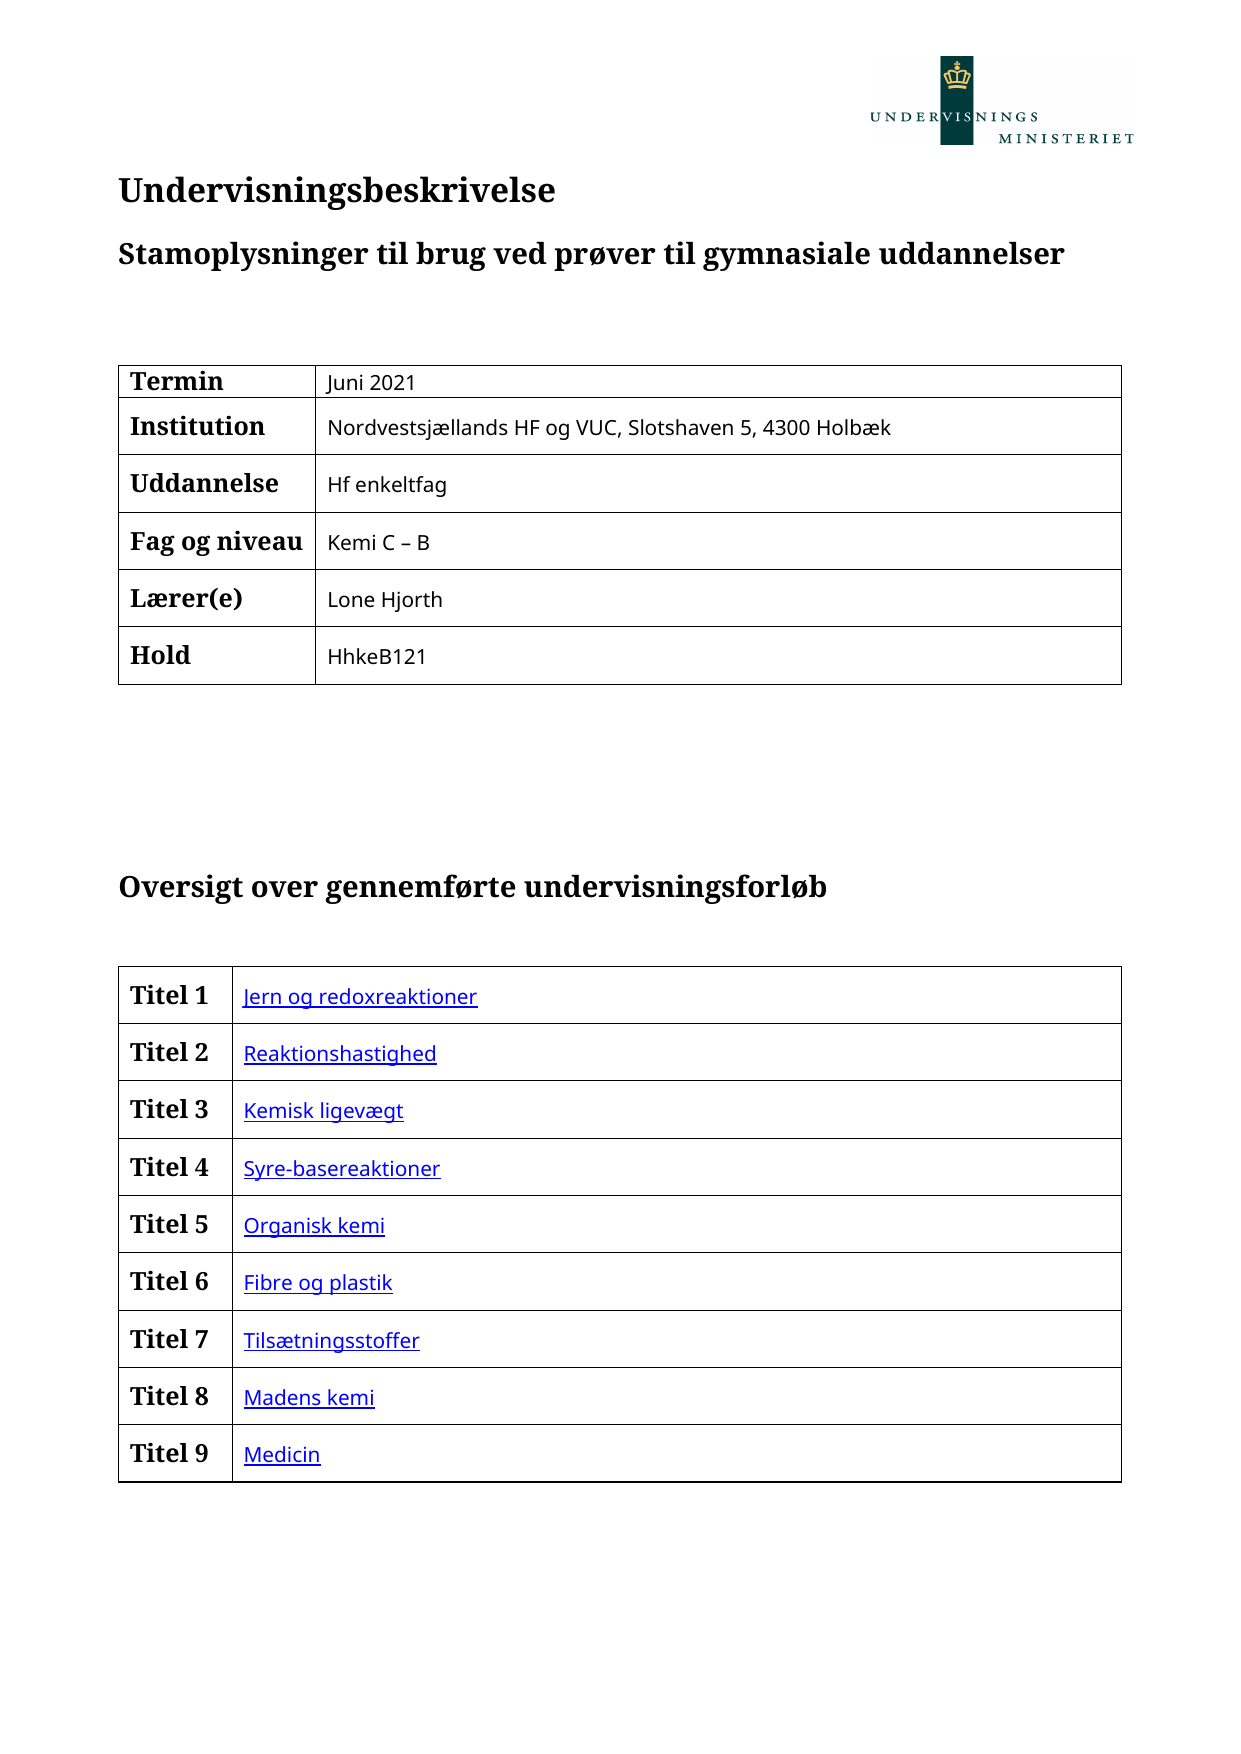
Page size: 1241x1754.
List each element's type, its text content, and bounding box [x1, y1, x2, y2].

table_header Juni 2021 [316, 366, 1121, 397]
table_header Jern og redoxreaktioner [233, 967, 1121, 1023]
table_cell Uddannelse [119, 455, 315, 512]
table_cell Syre-basereaktioner [233, 1139, 1121, 1195]
table_cell Hf enkeltfag [316, 455, 1121, 512]
table_cell Titel 2 [119, 1024, 232, 1080]
table_header Titel 1 [119, 967, 232, 1023]
table_cell Lærer(e) [119, 570, 315, 626]
text Stamoplysninger til brug ved prøver til gymnasiale uddannelser [118, 240, 1122, 271]
table_cell Fibre og plastik [233, 1253, 1121, 1309]
table_cell Titel 5 [119, 1196, 232, 1252]
table_cell HhkeB121 [316, 627, 1121, 683]
text Undervisningsbeskrivelse [118, 177, 1122, 208]
table_cell Titel 8 [119, 1368, 232, 1424]
table_cell Titel 9 [119, 1425, 232, 1481]
table_cell Nordvestsjællands HF og VUC, Slotshaven 5, 4300 Holbæk [316, 398, 1121, 454]
table_cell Organisk kemi [233, 1196, 1121, 1252]
table_cell Fag og niveau [119, 513, 315, 569]
table_cell Madens kemi [233, 1368, 1121, 1424]
table_cell Reaktionshastighed [233, 1024, 1121, 1080]
table_cell Kemisk ligevægt [233, 1081, 1121, 1138]
table_cell Medicin [233, 1425, 1121, 1481]
table_cell Tilsætningsstoffer [233, 1311, 1121, 1367]
table_cell Titel 4 [119, 1139, 232, 1195]
picture [871, 56, 1134, 145]
table_cell Hold [119, 627, 315, 683]
text Oversigt over gennemførte undervisningsforløb [118, 872, 1122, 903]
table_cell Titel 3 [119, 1081, 232, 1138]
table_header Termin [119, 366, 315, 397]
table_cell Kemi C – B [316, 513, 1121, 569]
table_cell Titel 7 [119, 1311, 232, 1367]
table_cell Institution [119, 398, 315, 454]
table_cell Titel 6 [119, 1253, 232, 1309]
table_cell Lone Hjorth [316, 570, 1121, 626]
